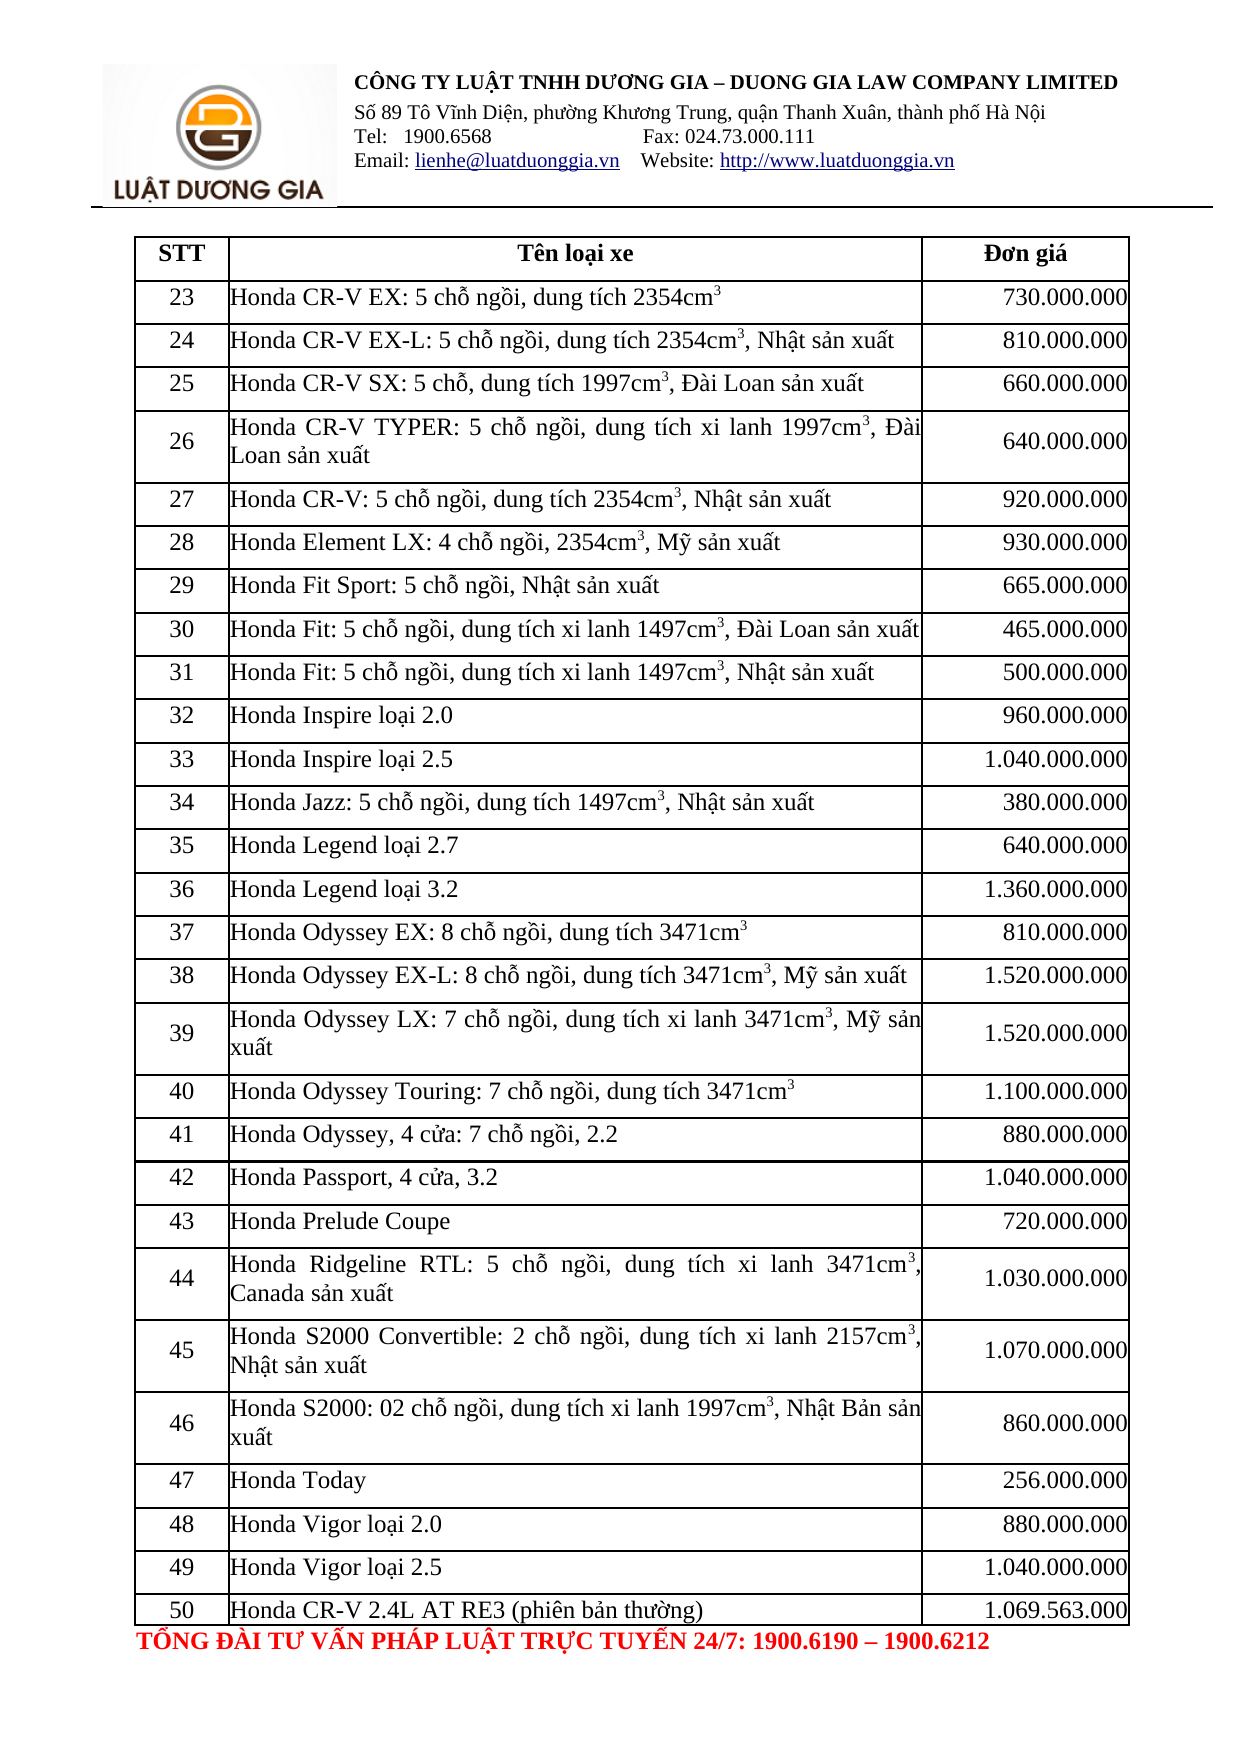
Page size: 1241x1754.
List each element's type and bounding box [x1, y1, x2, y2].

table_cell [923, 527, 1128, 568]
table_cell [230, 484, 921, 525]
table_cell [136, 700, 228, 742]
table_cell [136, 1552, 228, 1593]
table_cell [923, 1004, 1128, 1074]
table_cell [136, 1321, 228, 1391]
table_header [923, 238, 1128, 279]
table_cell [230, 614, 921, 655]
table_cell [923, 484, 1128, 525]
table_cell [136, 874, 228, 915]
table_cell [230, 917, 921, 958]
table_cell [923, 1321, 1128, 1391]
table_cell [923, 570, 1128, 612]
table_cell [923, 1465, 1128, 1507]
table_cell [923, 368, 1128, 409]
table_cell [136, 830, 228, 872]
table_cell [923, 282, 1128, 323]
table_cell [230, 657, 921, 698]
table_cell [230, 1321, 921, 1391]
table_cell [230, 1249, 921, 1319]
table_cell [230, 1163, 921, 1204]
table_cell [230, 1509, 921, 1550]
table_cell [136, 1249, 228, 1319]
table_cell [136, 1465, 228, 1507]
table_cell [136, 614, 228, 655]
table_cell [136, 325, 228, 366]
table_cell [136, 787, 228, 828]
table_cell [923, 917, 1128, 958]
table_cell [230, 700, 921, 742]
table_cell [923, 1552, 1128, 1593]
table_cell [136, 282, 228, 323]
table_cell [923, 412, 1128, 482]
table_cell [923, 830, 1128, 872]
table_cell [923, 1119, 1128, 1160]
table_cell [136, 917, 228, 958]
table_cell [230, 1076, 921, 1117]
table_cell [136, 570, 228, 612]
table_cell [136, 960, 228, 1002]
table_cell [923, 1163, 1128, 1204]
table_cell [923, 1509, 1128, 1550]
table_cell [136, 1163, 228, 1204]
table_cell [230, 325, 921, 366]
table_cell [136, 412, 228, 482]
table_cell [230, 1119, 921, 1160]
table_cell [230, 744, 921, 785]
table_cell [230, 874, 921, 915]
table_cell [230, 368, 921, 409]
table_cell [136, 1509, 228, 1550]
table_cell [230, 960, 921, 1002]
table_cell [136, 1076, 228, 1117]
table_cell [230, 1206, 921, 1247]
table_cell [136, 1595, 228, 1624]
picture [102, 64, 338, 207]
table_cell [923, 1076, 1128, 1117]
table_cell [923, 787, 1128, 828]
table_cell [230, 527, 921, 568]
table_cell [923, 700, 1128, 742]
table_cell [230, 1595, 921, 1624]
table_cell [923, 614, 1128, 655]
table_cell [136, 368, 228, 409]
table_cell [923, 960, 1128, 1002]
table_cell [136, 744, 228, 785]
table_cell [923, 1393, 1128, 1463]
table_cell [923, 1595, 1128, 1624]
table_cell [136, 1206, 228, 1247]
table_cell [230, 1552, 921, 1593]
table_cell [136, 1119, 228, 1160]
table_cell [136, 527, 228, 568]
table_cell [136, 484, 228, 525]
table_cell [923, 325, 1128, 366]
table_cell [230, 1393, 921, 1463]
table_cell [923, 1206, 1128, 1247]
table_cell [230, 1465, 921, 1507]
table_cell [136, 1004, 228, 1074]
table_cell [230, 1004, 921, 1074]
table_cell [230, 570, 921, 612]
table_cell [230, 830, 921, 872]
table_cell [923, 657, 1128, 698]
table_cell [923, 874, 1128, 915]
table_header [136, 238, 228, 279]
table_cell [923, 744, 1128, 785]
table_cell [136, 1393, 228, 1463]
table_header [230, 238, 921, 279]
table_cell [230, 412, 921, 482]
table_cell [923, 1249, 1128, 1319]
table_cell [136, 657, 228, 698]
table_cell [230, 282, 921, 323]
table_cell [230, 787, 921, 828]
